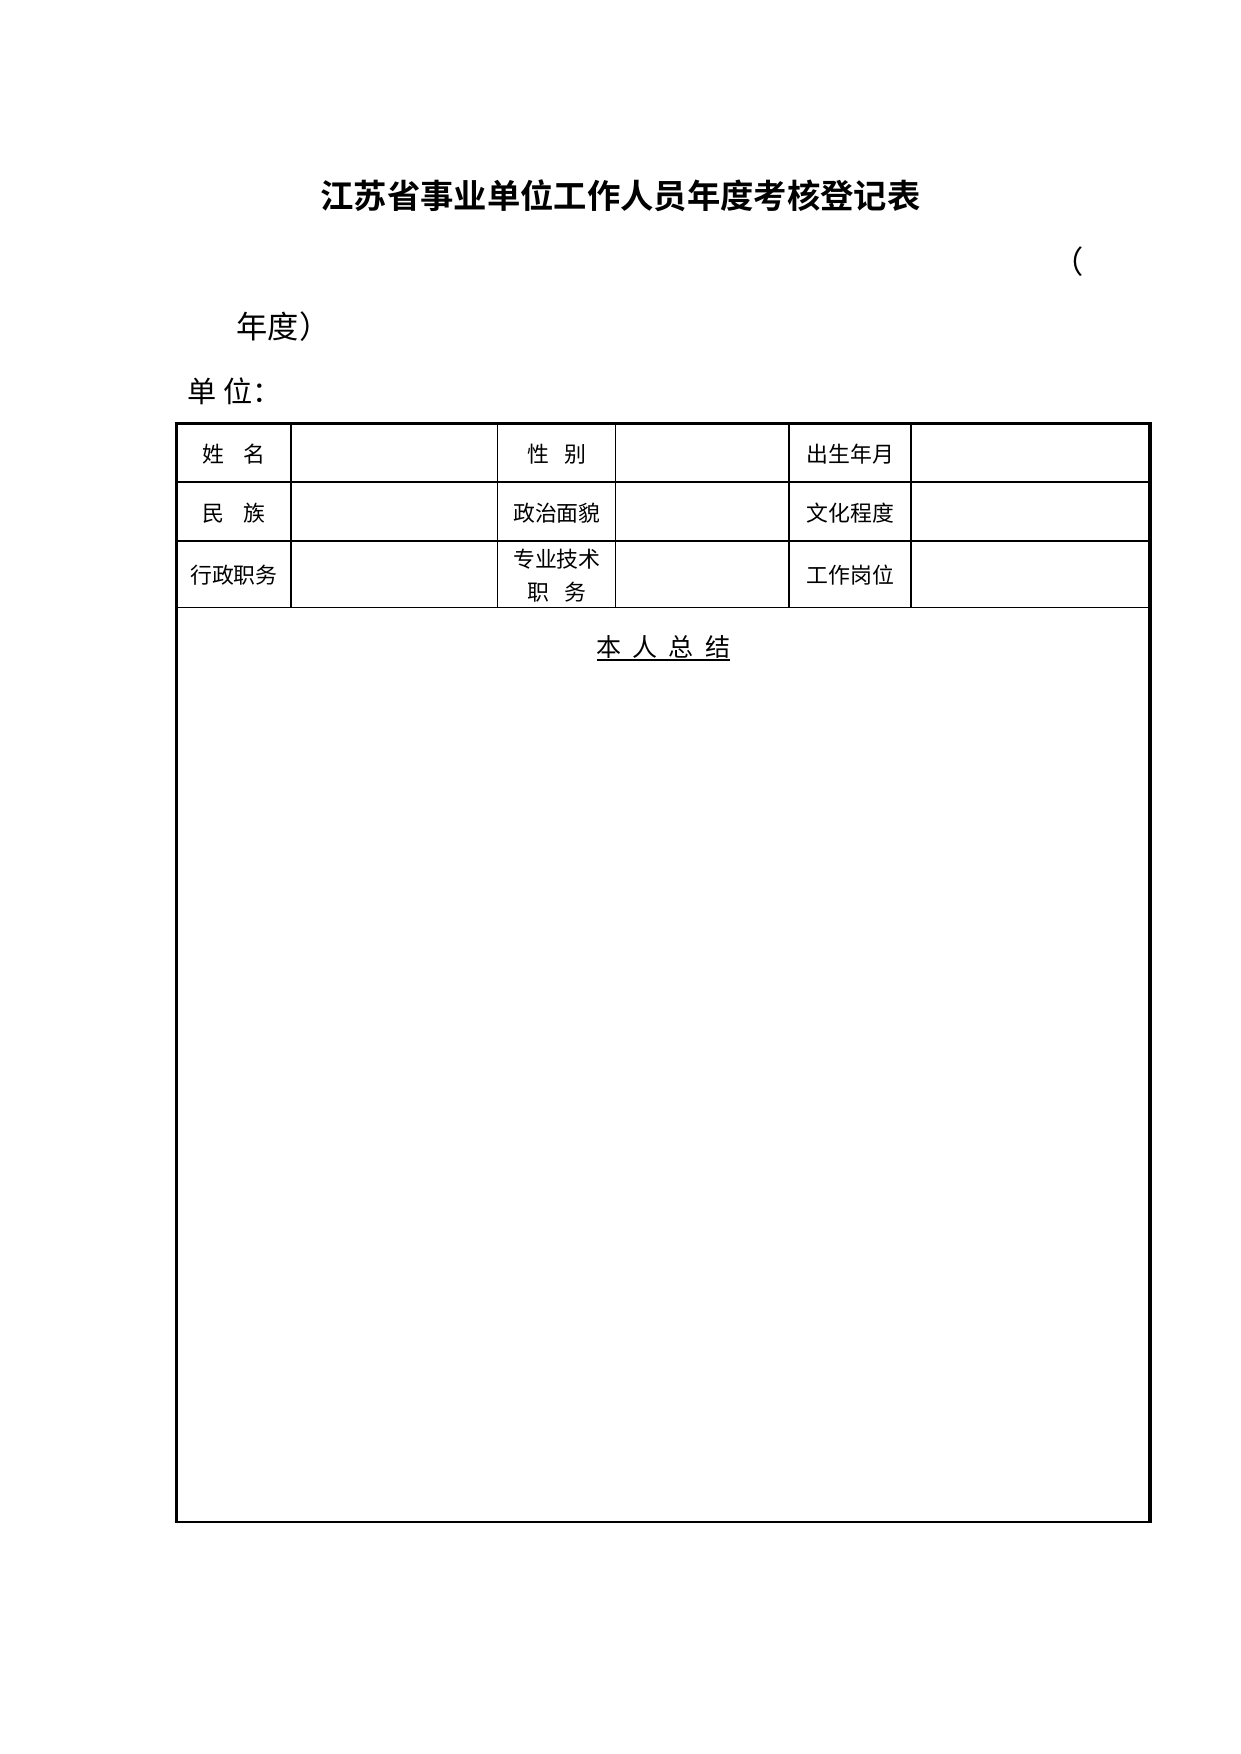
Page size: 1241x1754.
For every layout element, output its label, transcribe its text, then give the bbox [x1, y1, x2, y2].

table_header 性 别 [498, 425, 615, 481]
table_cell 政治面貌 [498, 483, 615, 540]
table_header [292, 425, 497, 481]
table_header 姓 名 [178, 425, 290, 481]
table_header [616, 425, 788, 481]
text 单 位： [187, 357, 1053, 422]
table_cell [912, 542, 1148, 607]
text （ 年度） [187, 227, 1053, 357]
text 江苏省事业单位工作人员年度考核登记表 [187, 162, 1053, 227]
table_cell [616, 542, 788, 607]
table_cell 工作岗位 [790, 542, 910, 607]
table_cell 文化程度 [790, 483, 910, 540]
table_cell 民 族 [178, 483, 290, 540]
table_cell [616, 483, 788, 540]
table_cell 本 人 总 结 个人签名： [178, 608, 1148, 1521]
table_cell [292, 542, 497, 607]
table_header 出生年月 [790, 425, 910, 481]
table_header [912, 425, 1148, 481]
table_cell [292, 483, 497, 540]
table_cell 专业技术职 务 [498, 542, 615, 607]
table_cell 行政职务 [178, 542, 290, 607]
table_cell [912, 483, 1148, 540]
